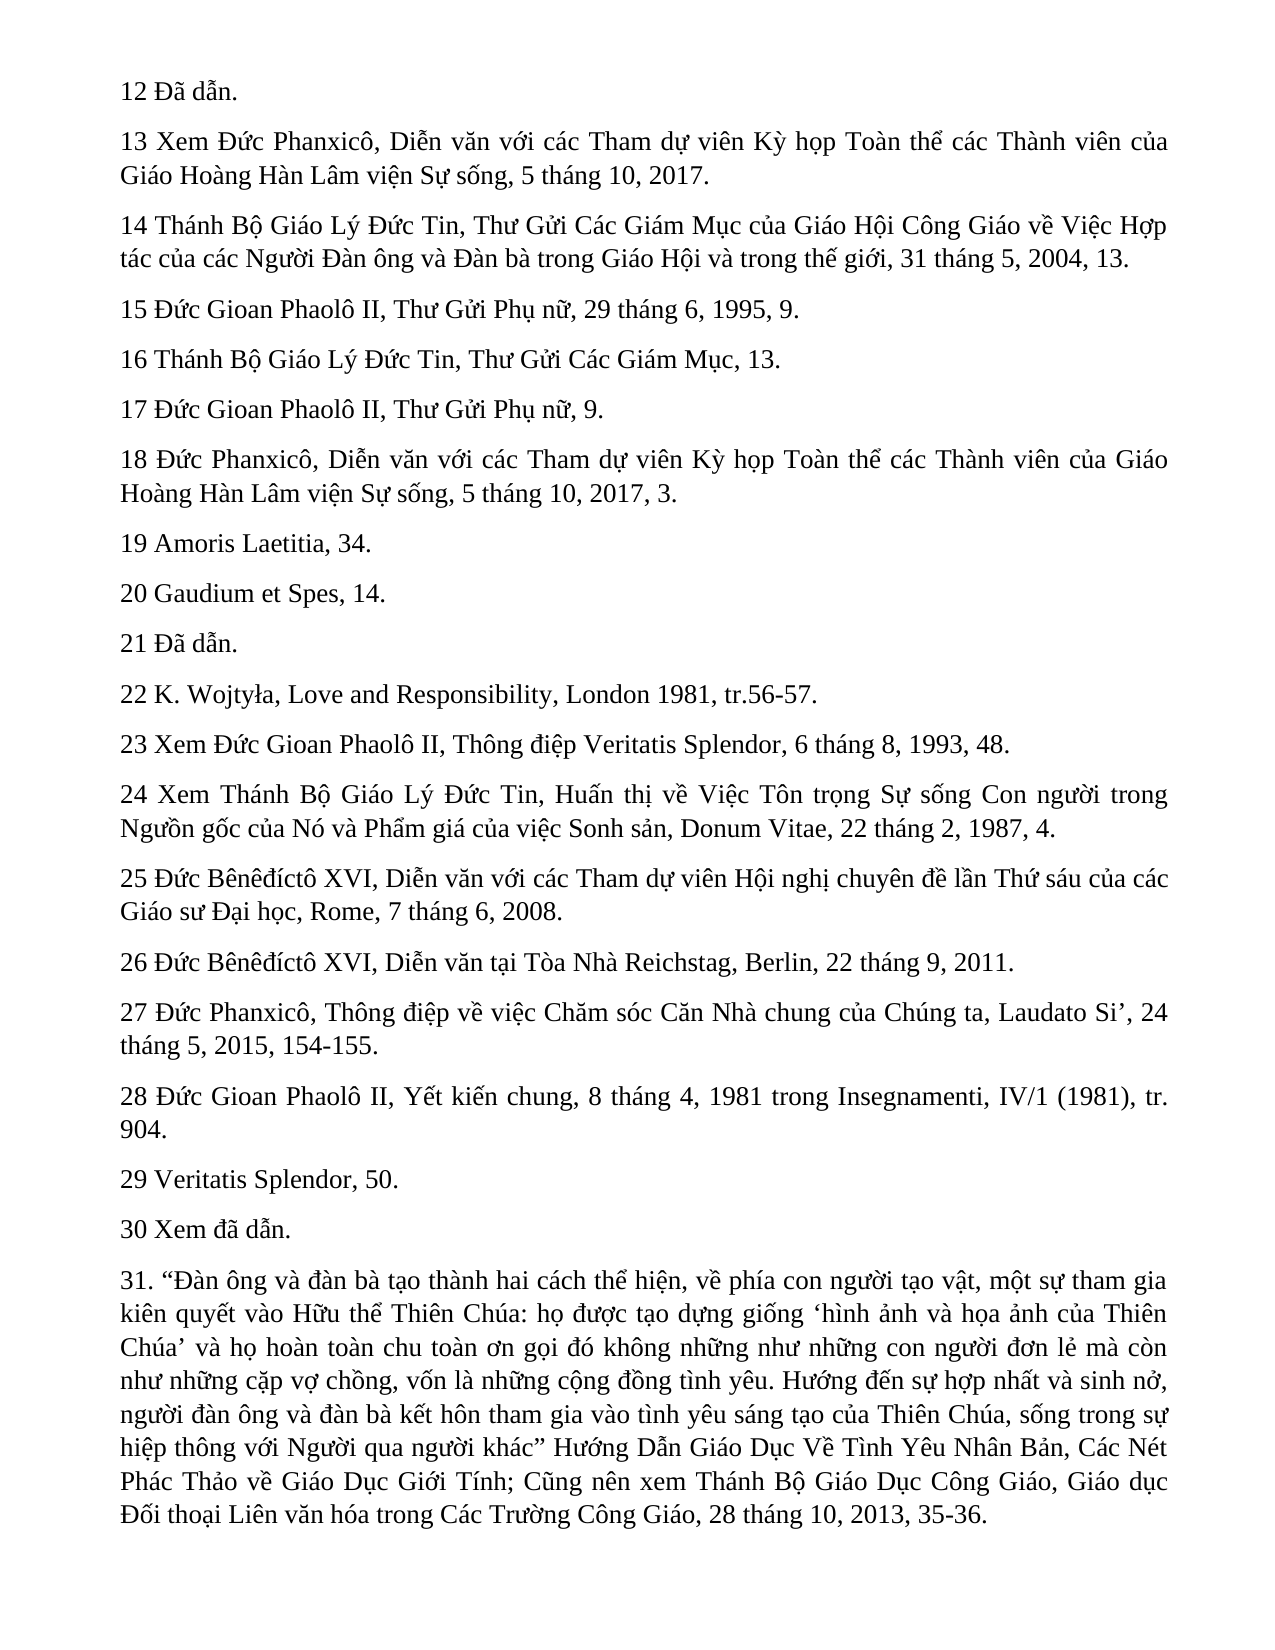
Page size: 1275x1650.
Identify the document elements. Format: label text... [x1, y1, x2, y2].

text 26 Đức Bênêđíctô XVI, Diễn văn tại Tòa Nhà Reichstag, Berlin, 22 tháng 9, 2011. [120, 946, 1170, 977]
text 15 Đức Gioan Phaolô II, Thư Gửi Phụ nữ, 29 tháng 6, 1995, 9. [120, 293, 1170, 324]
text 30 Xem đã dẫn. [120, 1213, 1170, 1245]
text 28 Đức Gioan Phaolô II, Yết kiến chung, 8 tháng 4, 1981 trong Insegnamenti, IV/1 (1981), tr. 904. [120, 1079, 1170, 1144]
text 17 Đức Gioan Phaolô II, Thư Gửi Phụ nữ, 9. [120, 393, 1170, 424]
text 31. “Đàn ông và đàn bà tạo thành hai cách thể hiện, về phía con người tạo vật, một sự tham gia kiên quyết vào Hữu thể Thiên Chúa: họ được tạo dựng giống ‘hình ảnh và họa ảnh của Thiên Chúa’ và họ hoàn toàn chu toàn ơn gọi đó không những như những con người đơn lẻ mà còn như những cặp vợ chồng, vốn là những cộng đồng tình yêu. Hướng đến sự hợp nhất và sinh nở, người đàn ông và đàn bà kết hôn tham gia vào tình yêu sáng tạo của Thiên Chúa, sống trong sự hiệp thông với Người qua người khác” Hướng Dẫn Giáo Dục Về Tình Yêu Nhân Bản, Các Nét Phác Thảo về Giáo Dục Giới Tính; Cũng nên xem Thánh Bộ Giáo Dục Công Giáo, Giáo dục Đối thoại Liên văn hóa trong Các Trường Công Giáo, 28 tháng 10, 2013, 35-36. [120, 1264, 1170, 1530]
text 20 Gaudium et Spes, 14. [120, 577, 1170, 608]
text 14 Thánh Bộ Giáo Lý Đức Tin, Thư Gửi Các Giám Mục của Giáo Hội Công Giáo về Việc Hợp tác của các Người Đàn ông và Đàn bà trong Giáo Hội và trong thế giới, 31 tháng 5, 2004, 13. [120, 209, 1170, 274]
text 13 Xem Đức Phanxicô, Diễn văn với các Tham dự viên Kỳ họp Toàn thể các Thành viên của Giáo Hoàng Hàn Lâm viện Sự sống, 5 tháng 10, 2017. [120, 125, 1170, 190]
text 24 Xem Thánh Bộ Giáo Lý Đức Tin, Huấn thị về Việc Tôn trọng Sự sống Con người trong Ngưồn gốc của Nó và Phẩm giá của việc Sonh sản, Donum Vitae, 22 tháng 2, 1987, 4. [120, 778, 1170, 843]
text 18 Đức Phanxicô, Diễn văn với các Tham dự viên Kỳ họp Toàn thể các Thành viên của Giáo Hoàng Hàn Lâm viện Sự sống, 5 tháng 10, 2017, 3. [120, 443, 1170, 508]
text 12 Đã dẫn. [120, 75, 1170, 106]
text 27 Đức Phanxicô, Thông điệp về việc Chăm sóc Căn Nhà chung của Chúng ta, Laudato Si’, 24 tháng 5, 2015, 154-155. [120, 996, 1170, 1061]
text 16 Thánh Bộ Giáo Lý Đức Tin, Thư Gửi Các Giám Mục, 13. [120, 343, 1170, 374]
text 25 Đức Bênêđíctô XVI, Diễn văn với các Tham dự viên Hội nghị chuyên đề lần Thứ sáu của các Giáo sư Đại học, Rome, 7 tháng 6, 2008. [120, 862, 1170, 927]
text 22 K. Wojtyła, Love and Responsibility, London 1981, tr.56-57. [120, 678, 1170, 709]
text 21 Đã dẫn. [120, 627, 1170, 659]
text 19 Amoris Laetitia, 34. [120, 527, 1170, 558]
text 23 Xem Đức Gioan Phaolô II, Thông điệp Veritatis Splendor, 6 tháng 8, 1993, 48. [120, 728, 1170, 759]
text 29 Veritatis Splendor, 50. [120, 1163, 1170, 1194]
